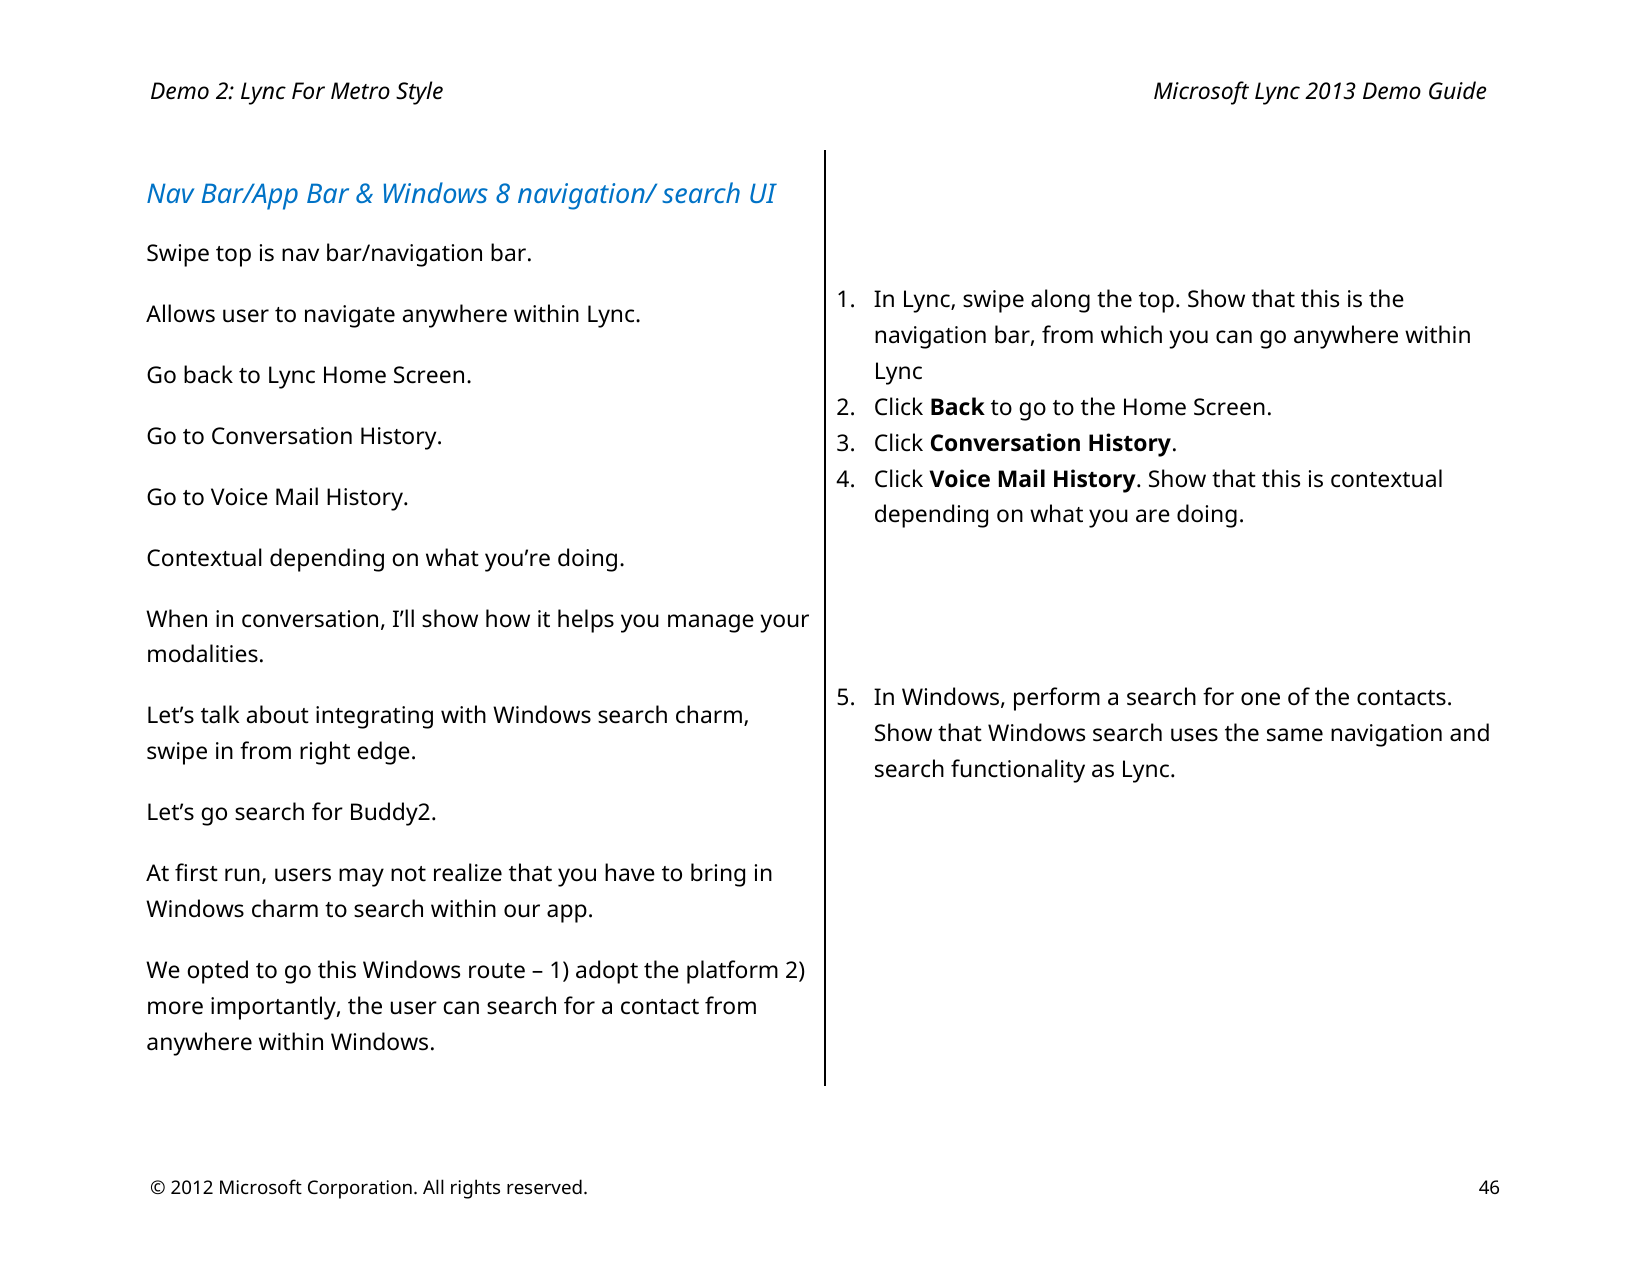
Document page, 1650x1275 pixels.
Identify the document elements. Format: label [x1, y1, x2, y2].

table_cell [826, 150, 1515, 1086]
table_cell [135, 150, 824, 1086]
